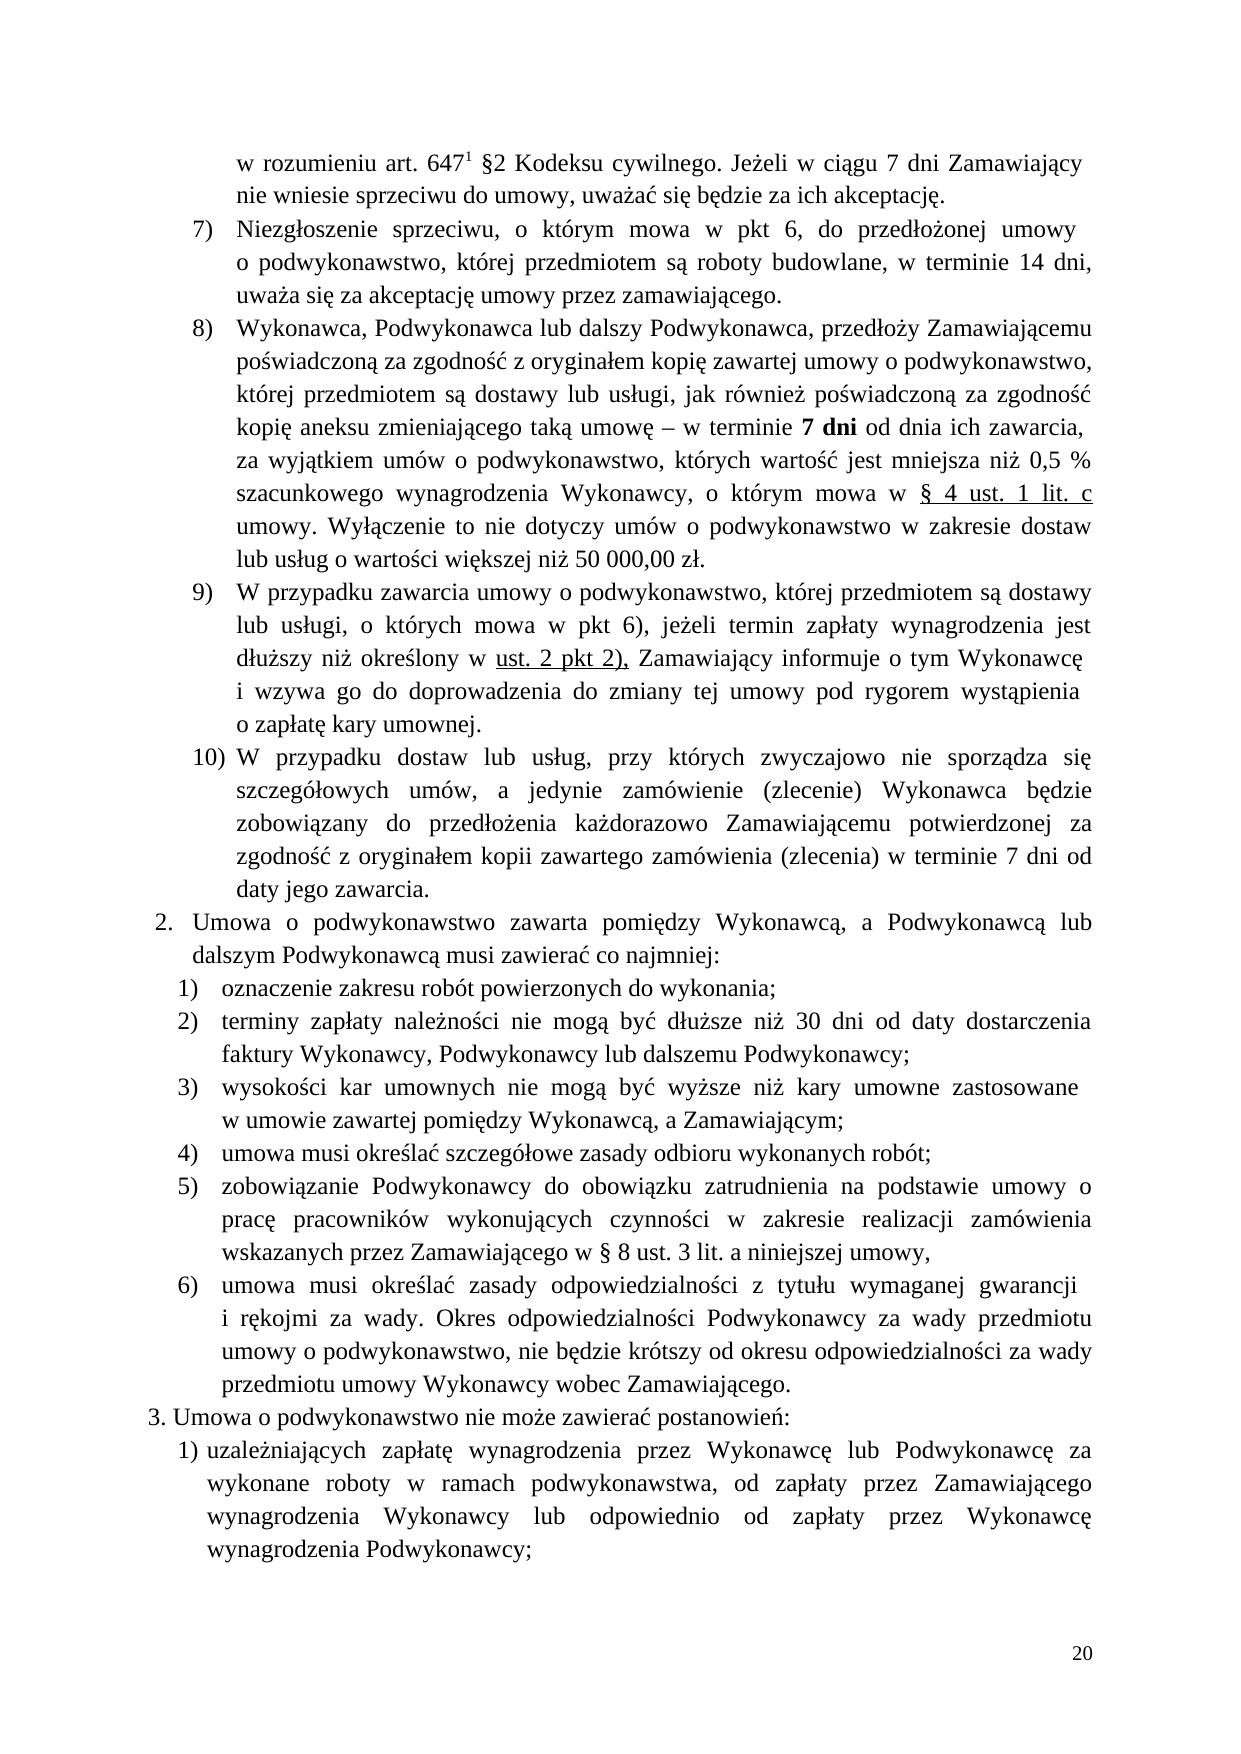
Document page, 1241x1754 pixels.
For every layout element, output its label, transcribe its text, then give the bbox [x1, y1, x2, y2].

list umowa musi określać szczegółowe zasady odbioru wykonanych robót; [177, 1138, 1093, 1167]
list Wykonawca, Podwykonawca lub dalszy Podwykonawca, przedłoży Zamawiającemu poświadczoną za zgodność z oryginałem kopię zawartej umowy o podwykonawstwo, której przedmiotem są dostawy lub usługi, jak również poświadczoną za zgodność kopię aneksu zmieniającego taką umowę – w terminie 7 dni od dnia ich zawarcia, za wyjątkiem umów o podwykonawstwo, których wartość jest mniejsza niż 0,5 % szacunkowego wynagrodzenia Wykonawcy, o którym mowa w § 4 ust. 1 lit. c umowy. Wyłączenie to nie dotyczy umów o podwykonawstwo w zakresie dostaw lub usług o wartości większej niż 50 000,00 zł. [192, 313, 1093, 573]
text 3. Umowa o podwykonawstwo nie może zawierać postanowień: [148, 1402, 1093, 1431]
list Niezgłoszenie sprzeciwu, o którym mowa w pkt 6, do przedłożonej umowy o podwykonawstwo, której przedmiotem są roboty budowlane, w terminie 14 dni, uważa się za akceptację umowy przez zamawiającego. [192, 214, 1093, 308]
list terminy zapłaty należności nie mogą być dłuższe niż 30 dni od daty dostarczenia faktury Wykonawcy, Podwykonawcy lub dalszemu Podwykonawcy; [177, 1006, 1093, 1068]
list umowa musi określać zasady odpowiedzialności z tytułu wymaganej gwarancji i rękojmi za wady. Okres odpowiedzialności Podwykonawcy za wady przedmiotu umowy o podwykonawstwo, nie będzie krótszy od okresu odpowiedzialności za wady przedmiotu umowy Wykonawcy wobec Zamawiającego. [177, 1270, 1093, 1398]
list Umowa o podwykonawstwo zawarta pomiędzy Wykonawcą, a Podwykonawcą lub dalszym Podwykonawcą musi zawierać co najmniej: [154, 907, 1093, 969]
list W przypadku dostaw lub usług, przy których zwyczajowo nie sporządza się szczegółowych umów, a jedynie zamówienie (zlecenie) Wykonawca będzie zobowiązany do przedłożenia każdorazowo Zamawiającemu potwierdzonej za zgodność z oryginałem kopii zawartego zamówienia (zlecenia) w terminie 7 dni od daty jego zawarcia. [192, 742, 1093, 903]
list uzależniających zapłatę wynagrodzenia przez Wykonawcę lub Podwykonawcę za wykonane roboty w ramach podwykonawstwa, od zapłaty przez Zamawiającego wynagrodzenia Wykonawcy lub odpowiednio od zapłaty przez Wykonawcę wynagrodzenia Podwykonawcy; [177, 1435, 1093, 1563]
list W przypadku zawarcia umowy o podwykonawstwo, której przedmiotem są dostawy lub usługi, o których mowa w pkt 6), jeżeli termin zapłaty wynagrodzenia jest dłuższy niż określony w ust. 2 pkt 2), Zamawiający informuje o tym Wykonawcę i wzywa go do doprowadzenia do zmiany tej umowy pod rygorem wystąpienia o zapłatę kary umownej. [192, 577, 1093, 738]
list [192, 148, 1093, 209]
list oznaczenie zakresu robót powierzonych do wykonania; [177, 973, 1093, 1002]
list wysokości kar umownych nie mogą być wyższe niż kary umowne zastosowane w umowie zawartej pomiędzy Wykonawcą, a Zamawiającym; [177, 1072, 1093, 1134]
list zobowiązanie Podwykonawcy do obowiązku zatrudnienia na podstawie umowy o pracę pracowników wykonujących czynności w zakresie realizacji zamówienia wskazanych przez Zamawiającego w § 8 ust. 3 lit. a niniejszej umowy, [177, 1171, 1093, 1266]
